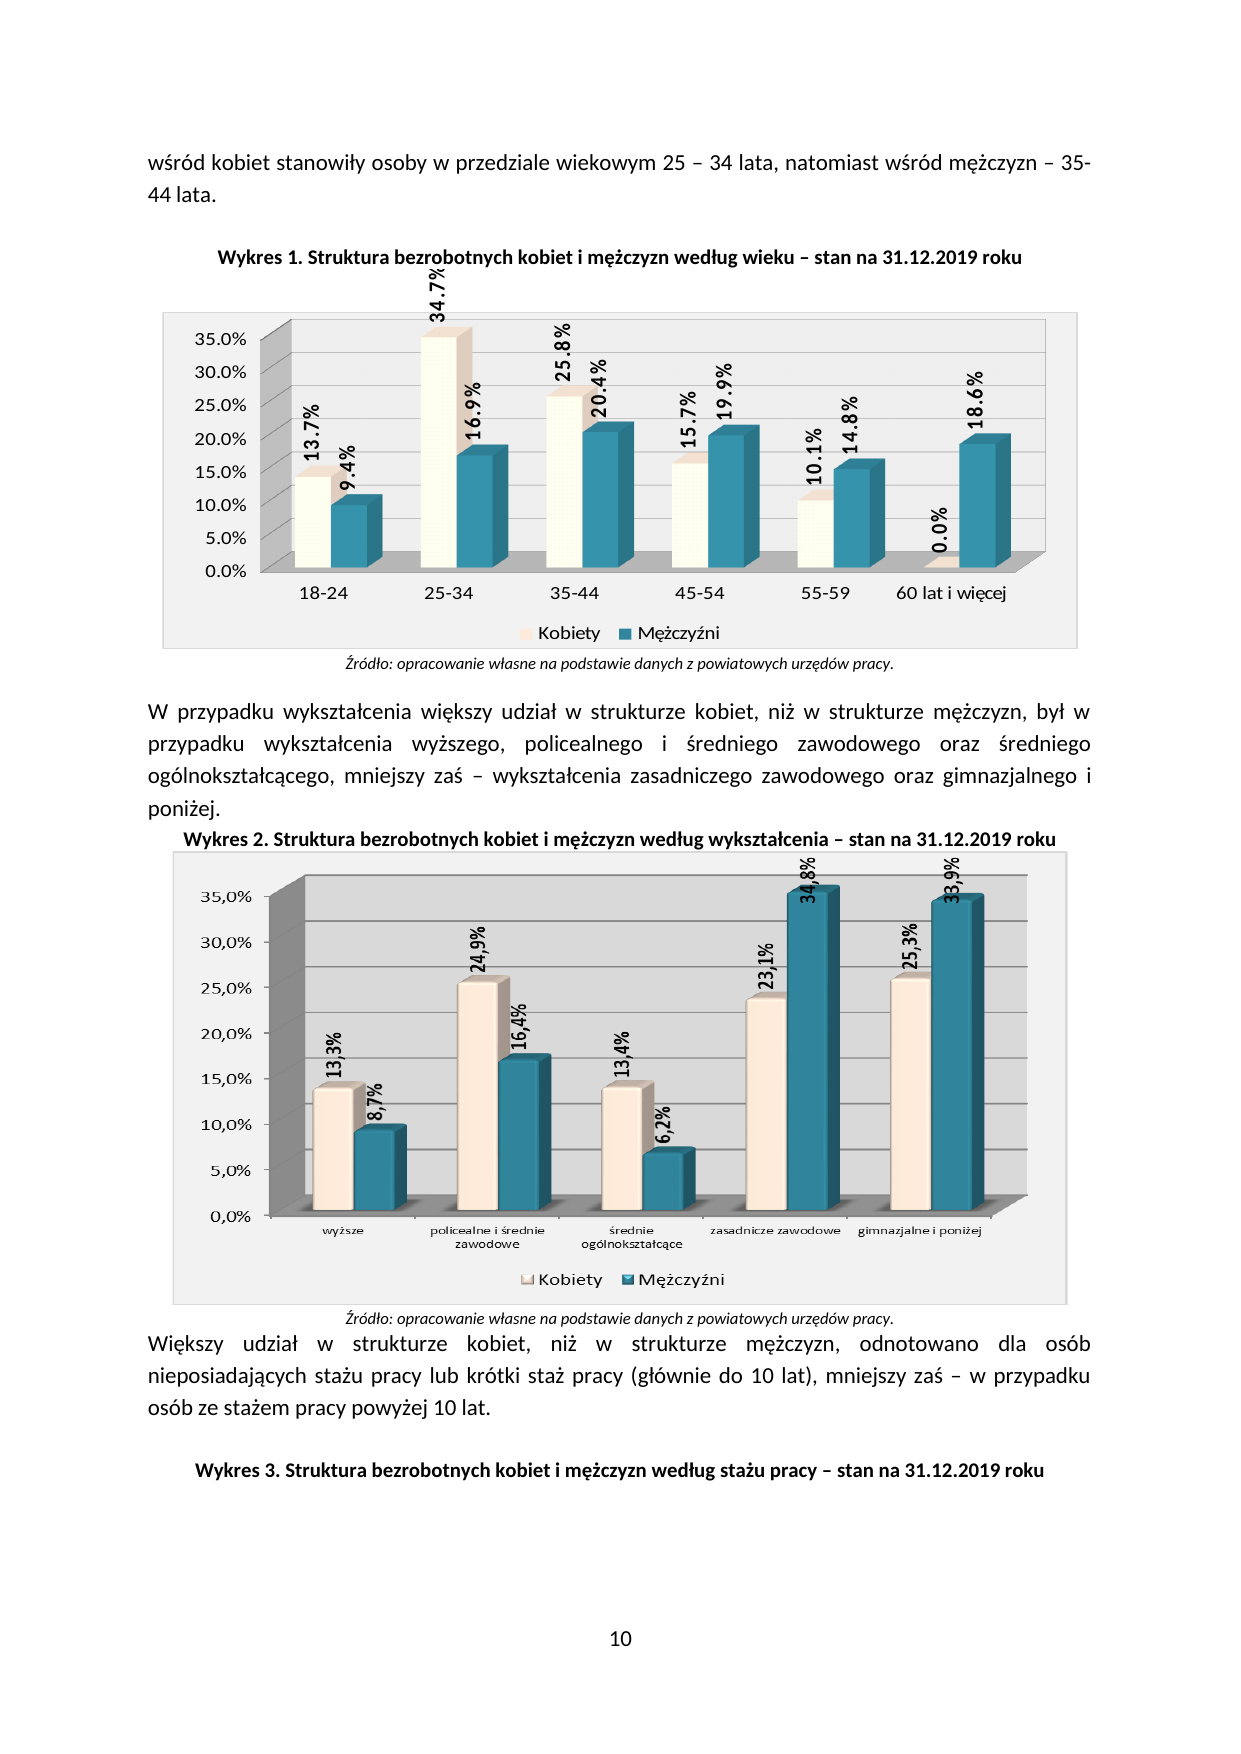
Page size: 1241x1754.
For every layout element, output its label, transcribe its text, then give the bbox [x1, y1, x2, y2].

text Źródło: opracowanie własne na podstawie danych z powiatowych urzędów pracy. [148, 653, 1093, 674]
text W przypadku wykształcenia większy udział w strukturze kobiet, niż w strukturze mężczyzn, był w przypadku wykształcenia wyższego, policealnego i średniego zawodowego oraz średniego ogólnokształcącego, mniejszy zaś – wykształcenia zasadniczego zawodowego oraz gimnazjalnego i poniżej. [148, 697, 1093, 822]
text Wykres 3. Struktura bezrobotnych kobiet i mężczyzn według stażu pracy – stan na 31.12.2019 roku [148, 1458, 1093, 1483]
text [148, 148, 1093, 208]
text Wykres 1. Struktura bezrobotnych kobiet i mężczyzn według wieku – stan na 31.12.2019 roku [148, 244, 1093, 269]
text Większy udział w strukturze kobiet, niż w strukturze mężczyzn, odnotowano dla osób nieposiadających stażu pracy lub krótki staż pracy (głównie do 10 lat), mniejszy zaś – w przypadku osób ze stażem pracy powyżej 10 lat. [148, 1329, 1093, 1421]
picture [172, 851, 1068, 1305]
text Źródło: opracowanie własne na podstawie danych z powiatowych urzędów pracy. [148, 1308, 1093, 1329]
text Wykres 2. Struktura bezrobotnych kobiet i mężczyzn według wykształcenia – stan na 31.12.2019 roku [148, 826, 1093, 851]
